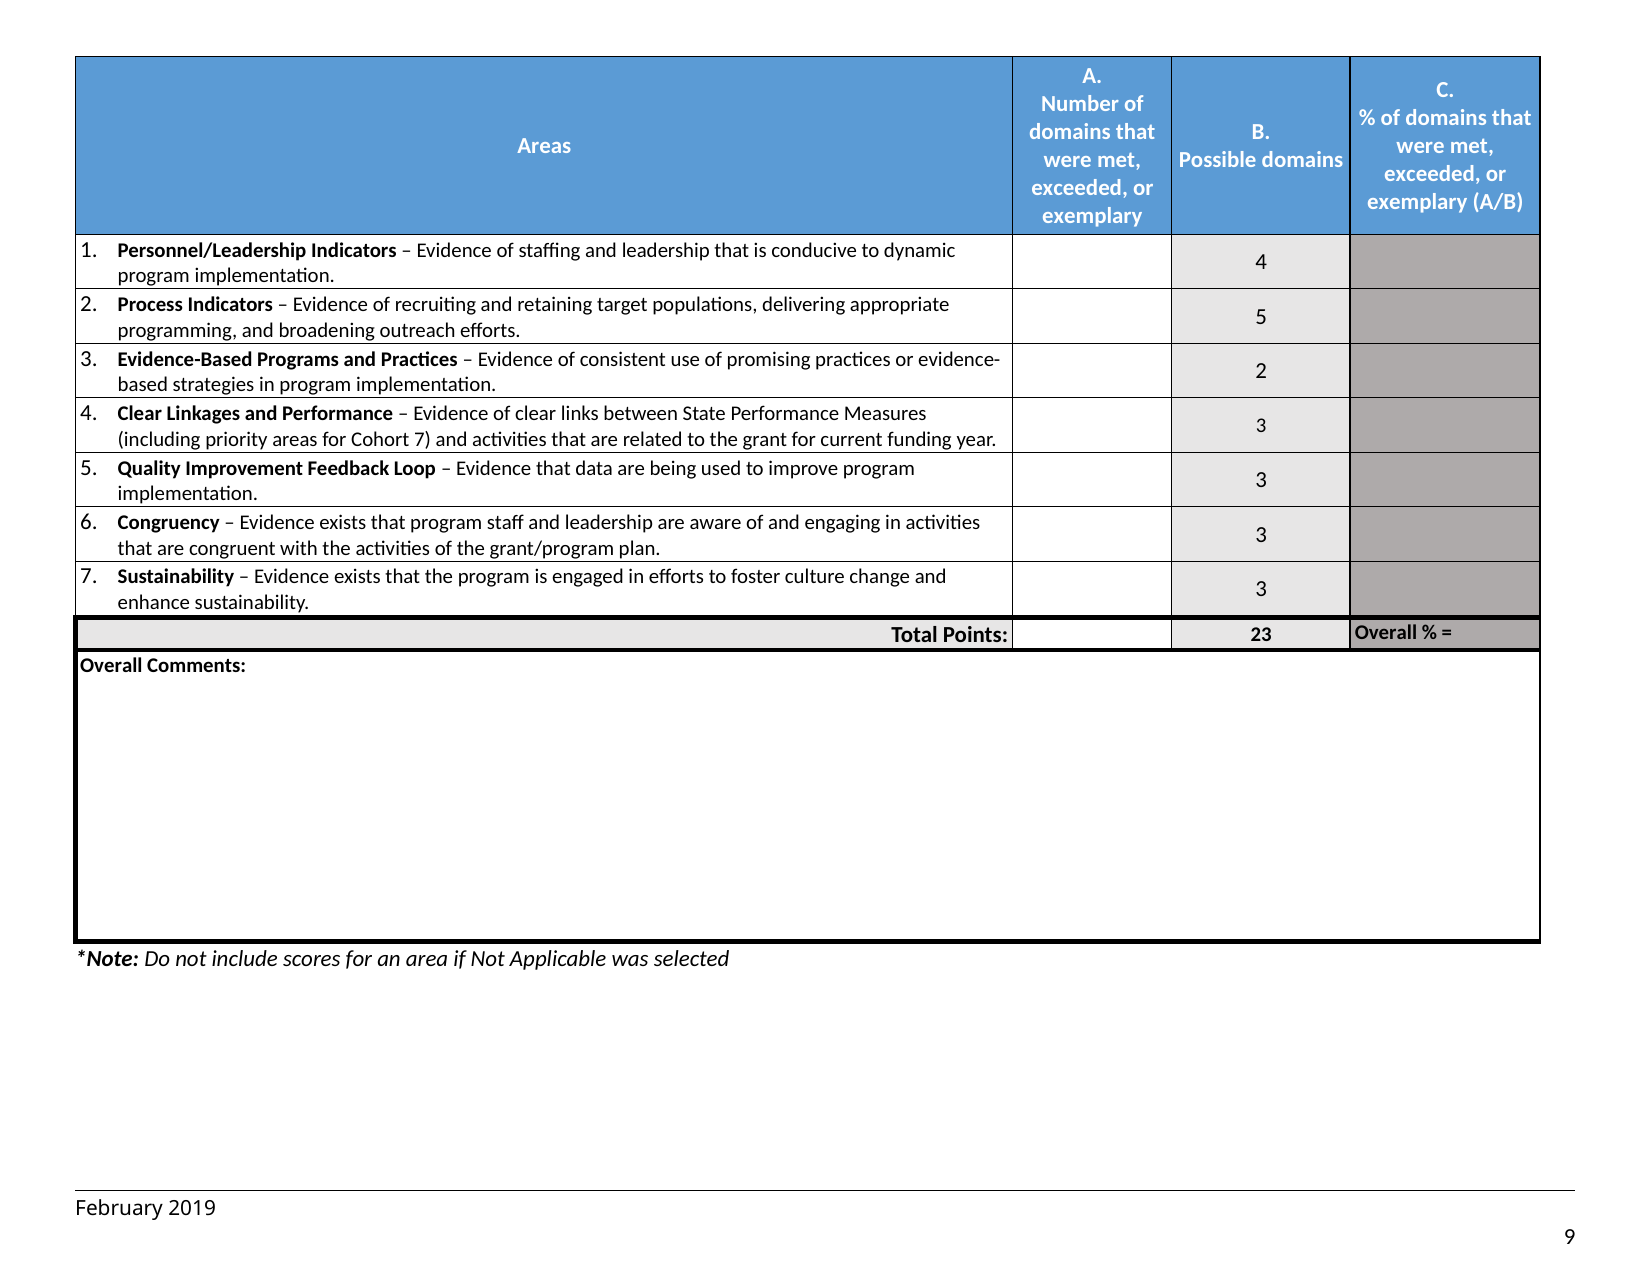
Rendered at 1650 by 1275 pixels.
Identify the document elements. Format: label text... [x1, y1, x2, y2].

table_cell 4 [1172, 235, 1349, 288]
table_cell [1351, 562, 1539, 615]
table_cell 3 [1172, 562, 1349, 615]
table_header B. Possible domains [1172, 57, 1349, 234]
table_cell Process Indicators – Evidence of recruiting and retaining target populations, delivering appropriate programming, and broadening outreach efforts. [76, 289, 1012, 343]
table_cell 3 [1172, 453, 1349, 506]
table_cell 5 [1172, 289, 1349, 343]
table_cell 3 [1172, 507, 1349, 561]
table_cell [1013, 289, 1171, 343]
table_cell Total Points: [78, 620, 1012, 648]
table_cell Overall % = [1351, 620, 1539, 648]
table_header A. Number of domains that were met, exceeded, or exemplary [1013, 57, 1171, 234]
table_header Areas [76, 57, 1012, 234]
table_cell [1351, 453, 1539, 506]
table_cell [1013, 620, 1171, 648]
table_cell [1013, 398, 1171, 452]
table_cell [1351, 235, 1539, 288]
table_cell [1351, 507, 1539, 561]
table_cell 2 [1172, 344, 1349, 397]
table_cell 23 [1172, 620, 1349, 648]
text *Note: Do not include scores for an area if Not Applicable was selected [75, 944, 1575, 972]
table_header C. % of domains that were met, exceeded, or exemplary (A/B) [1351, 57, 1539, 234]
table_cell [1351, 289, 1539, 343]
table_cell Quality Improvement Feedback Loop – Evidence that data are being used to improve program implementation. [76, 453, 1012, 506]
table_cell Sustainability – Evidence exists that the program is engaged in efforts to foster culture change and enhance sustainability. [76, 562, 1012, 615]
table_cell Evidence-Based Programs and Practices – Evidence of consistent use of promising practices or evidence-based strategies in program implementation. [76, 344, 1012, 397]
table_cell Overall Comments: [78, 652, 1539, 939]
table_cell [1351, 344, 1539, 397]
table_cell [1013, 562, 1171, 615]
table_cell [1013, 507, 1171, 561]
table_cell 3 [1172, 398, 1349, 452]
table_cell [1351, 398, 1539, 452]
table_cell [1013, 235, 1171, 288]
table_cell [1013, 453, 1171, 506]
table_cell Personnel/Leadership Indicators – Evidence of staffing and leadership that is conducive to dynamic program implementation. [76, 235, 1012, 288]
table_cell Clear Linkages and Performance – Evidence of clear links between State Performance Measures (including priority areas for Cohort 7) and activities that are related to the grant for current funding year. [76, 398, 1012, 452]
table_cell [1013, 344, 1171, 397]
table_cell Congruency – Evidence exists that program staff and leadership are aware of and engaging in activities that are congruent with the activities of the grant/program plan. [76, 507, 1012, 561]
